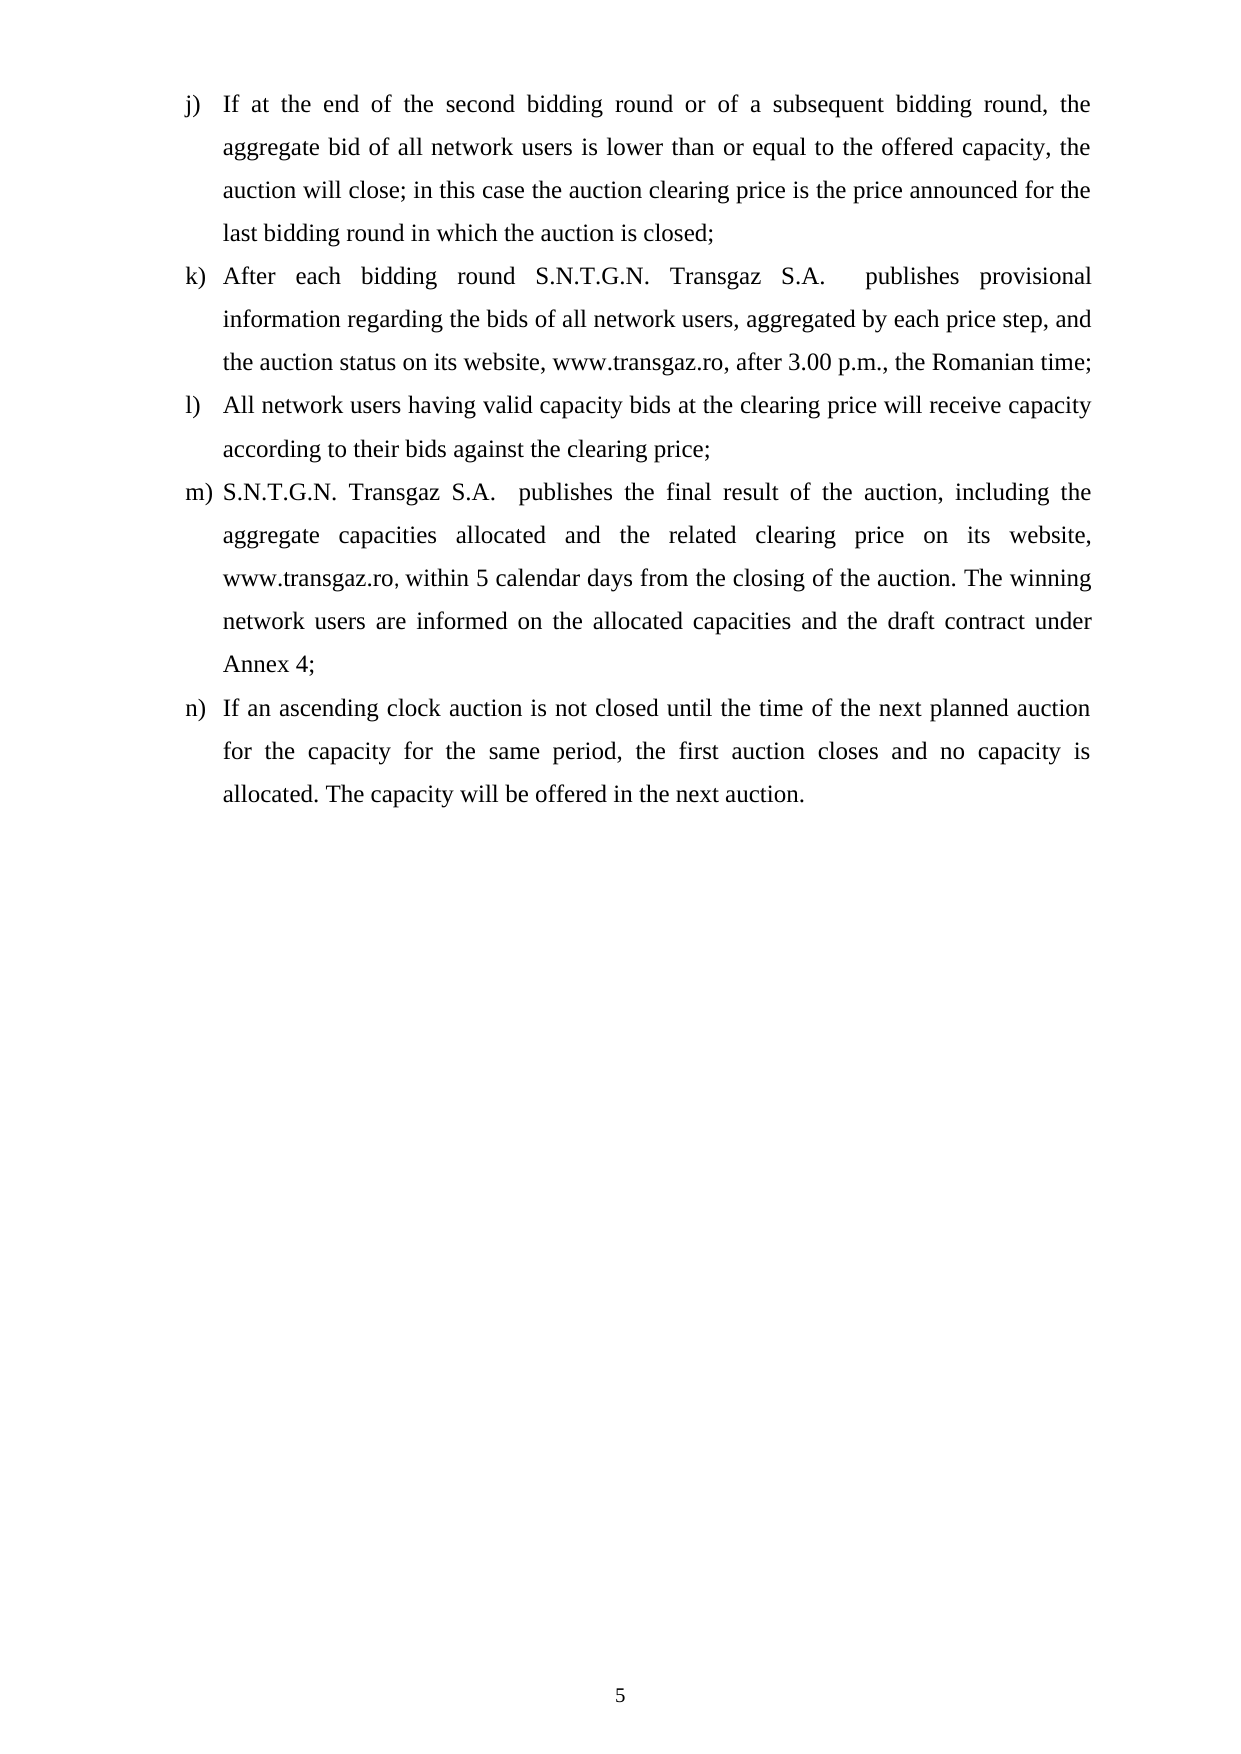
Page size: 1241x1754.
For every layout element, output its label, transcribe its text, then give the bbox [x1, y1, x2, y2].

list If at the end of the second bidding round or of a subsequent bidding round, the aggregate bid of all network users is lower than or equal to the offered capacity, the auction will close; in this case the auction clearing price is the price announced for the last bidding round in which the auction is closed; [185, 89, 1092, 247]
list If an ascending clock auction is not closed until the time of the next planned auction for the capacity for the same period, the first auction closes and no capacity is allocated. The capacity will be offered in the next auction. [185, 693, 1092, 808]
list All network users having valid capacity bids at the clearing price will receive capacity according to their bids against the clearing price; [185, 391, 1092, 462]
list S.N.T.G.N. Transgaz S.A. publishes the final result of the auction, including the aggregate capacities allocated and the related clearing price on its website, www.transgaz.ro, within 5 calendar days from the closing of the auction. The winning network users are informed on the allocated capacities and the draft contract under Annex 4; [185, 477, 1092, 678]
list After each bidding round S.N.T.G.N. Transgaz S.A. publishes provisional information regarding the bids of all network users, aggregated by each price step, and the auction status on its website, www.transgaz.ro, after 3.00 p.m., the Romanian time; [185, 261, 1092, 376]
